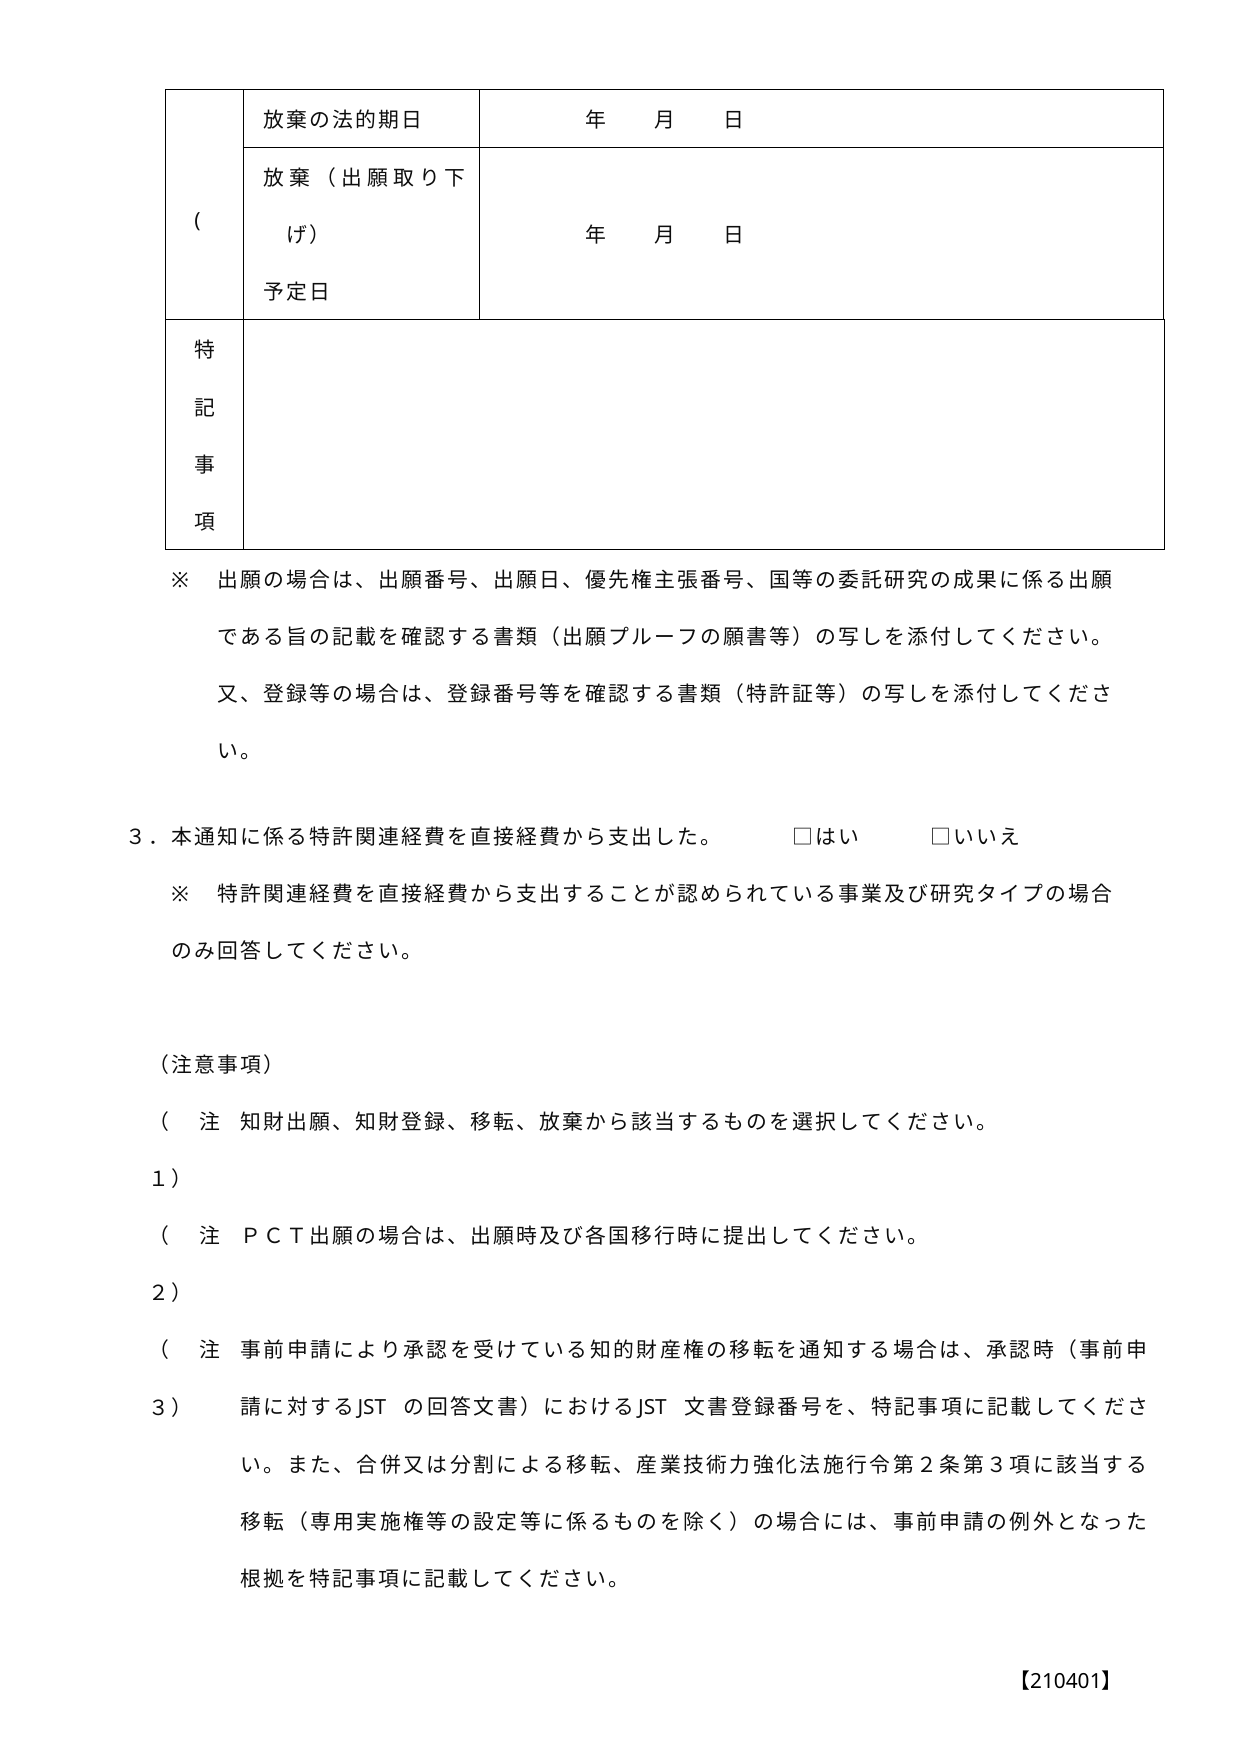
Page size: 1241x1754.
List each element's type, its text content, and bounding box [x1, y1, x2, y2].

table_header （注意事項） [125, 1035, 1159, 1092]
table_cell 年 月 日 [480, 90, 1163, 147]
table_cell 年 月 日 [480, 148, 1163, 319]
table_cell 特記 事項 [166, 320, 243, 548]
table_cell [244, 320, 1164, 548]
table_cell ＰＣＴ出願の場合は、出願時及び各国移行時に提出してください。 [229, 1206, 1159, 1320]
table_cell （注３） [125, 1320, 228, 1606]
table_cell 放棄（出願取り下げ） 予定日 [244, 148, 479, 319]
text ※ 出願の場合は、出願番号、出願日、優先権主張番号、国等の委託研究の成果に係る出願である旨の記載を確認する書類（出願プルーフの願書等）の写しを添付してください。 [167, 550, 1115, 664]
table_cell （注１） [125, 1092, 228, 1206]
table_cell 事前申請により承認を受けている知的財産権の移転を通知する場合は、承認時（事前申請に対するJSTの回答文書）におけるJST文書登録番号を、特記事項に記載してください。また、合併又は分割による移転、産業技術力強化法施行令第２条第３項に該当する移転（専用実施権等の設定等に係るものを除く）の場合には、事前申請の例外となった根拠を特記事項に記載してください。 [229, 1320, 1159, 1606]
table_cell （注２） [125, 1206, 228, 1320]
table_cell 放棄の法的期日 [244, 90, 479, 147]
text ３．本通知に係る特許関連経費を直接経費から支出した。 □はい □いいえ [125, 806, 1115, 863]
text ※ 特許関連経費を直接経費から支出することが認められている事業及び研究タイプの場合のみ回答してください。 [154, 863, 1115, 978]
text 又、登録等の場合は、登録番号等を確認する書類（特許証等）の写しを添付してください。 [205, 664, 1115, 778]
table_cell 知財出願、知財登録、移転、放棄から該当するものを選択してください。 [229, 1092, 1159, 1206]
